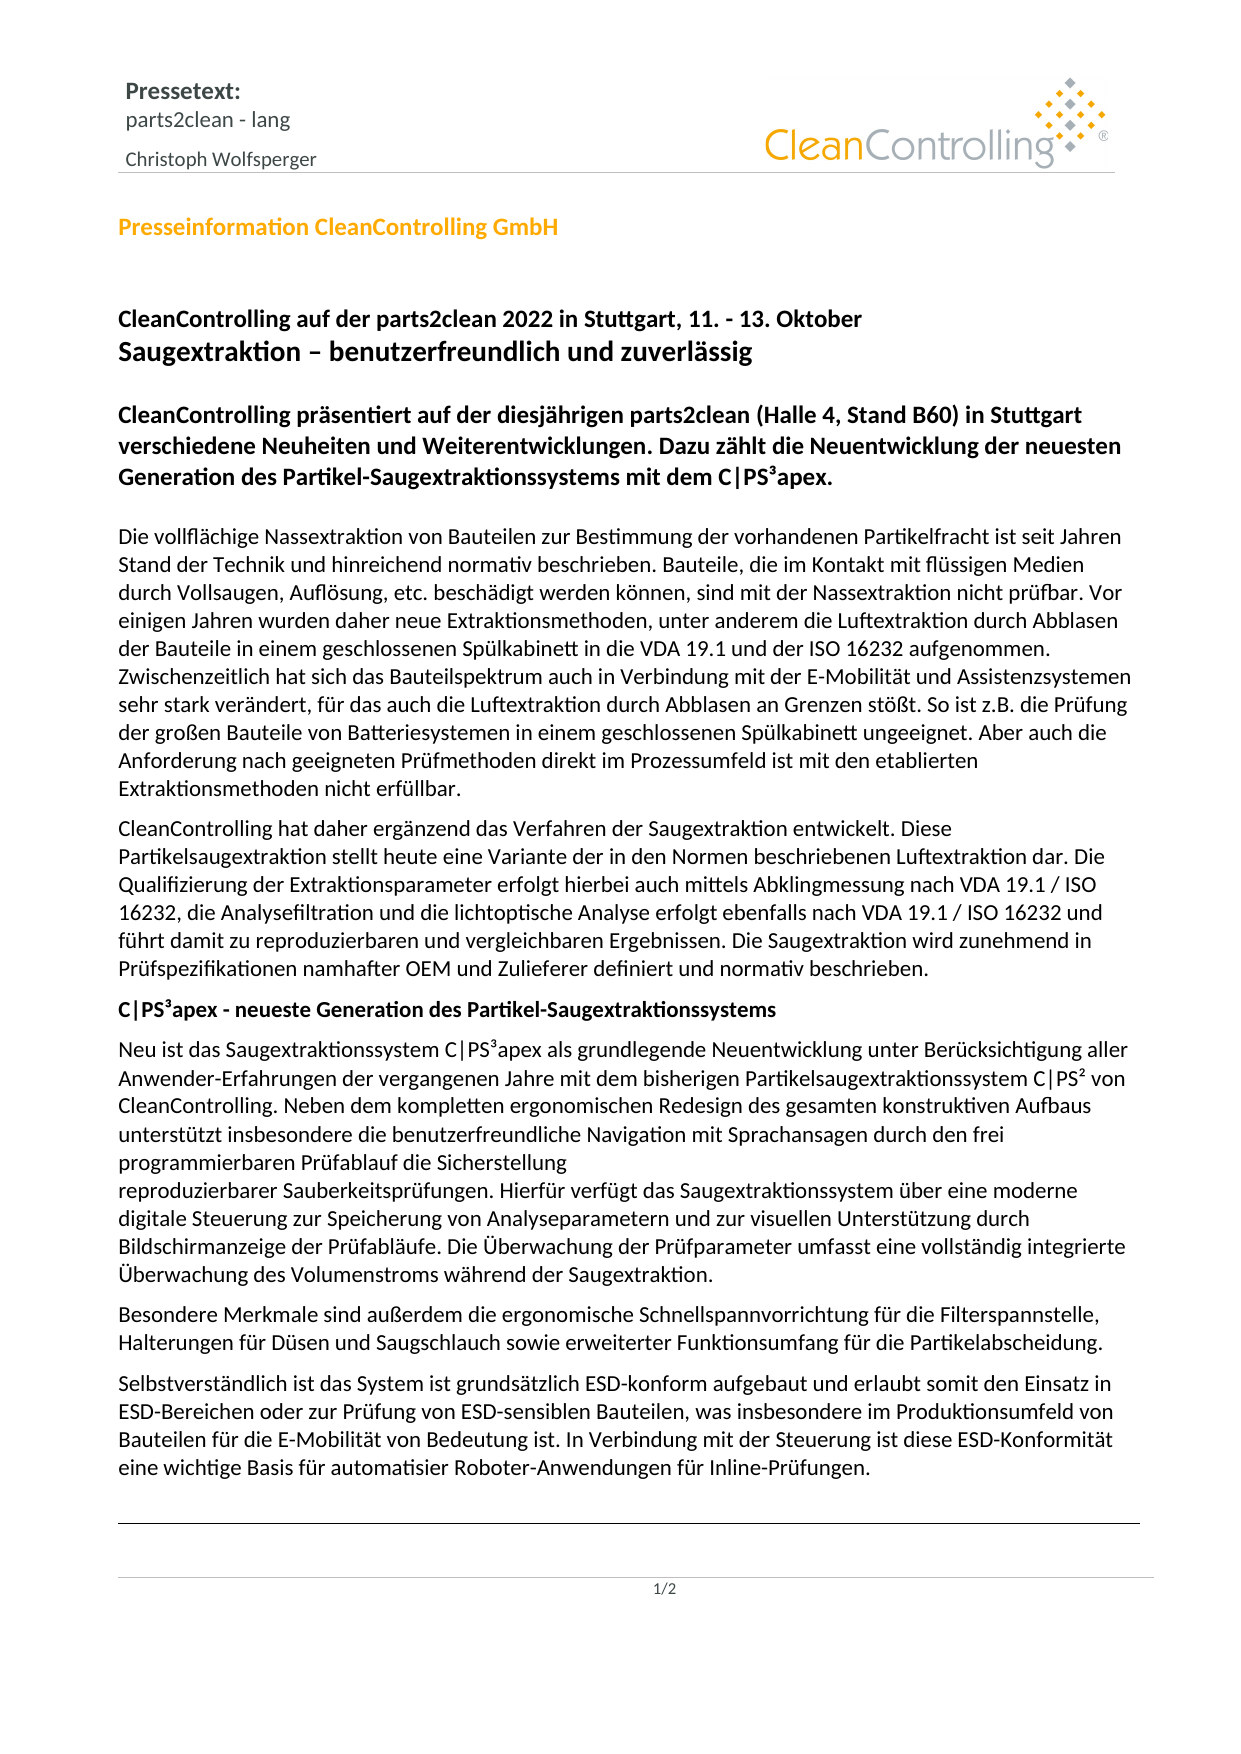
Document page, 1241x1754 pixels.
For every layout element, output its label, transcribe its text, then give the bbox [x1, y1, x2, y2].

picture [765, 77, 1109, 169]
text Die vollflächige Nassextraktion von Bauteilen zur Bestimmung der vorhandenen Partikelfracht ist seit Jahren Stand der Technik und hinreichend normativ beschrieben. Bauteile, die im Kontakt mit flüssigen Medien durch Vollsaugen, Auflösung, etc. beschädigt werden können, sind mit der Nassextraktion nicht prüfbar. Vor einigen Jahren wurden daher neue Extraktionsmethoden, unter anderem die Luftextraktion durch Abblasen der Bauteile in einem geschlossenen Spülkabinett in die VDA 19.1 und der ISO 16232 aufgenommen. Zwischenzeitlich hat sich das Bauteilspektrum auch in Verbindung mit der E-Mobilität und Assistenzsystemen sehr stark verändert, für das auch die Luftextraktion durch Abblasen an Grenzen stößt. So ist z.B. die Prüfung der großen Bauteile von Batteriesystemen in einem geschlossenen Spülkabinett ungeeignet. Aber auch die Anforderung nach geeigneten Prüfmethoden direkt im Prozessumfeld ist mit den etablierten Extraktionsmethoden nicht erfüllbar. [118, 522, 1140, 802]
text C|PS³apex - neueste Generation des Partikel-Saugextraktionssystems [118, 995, 1140, 1023]
text CleanControlling präsentiert auf der diesjährigen parts2clean (Halle 4, Stand B60) in Stuttgart verschiedene Neuheiten und Weiterentwicklungen. Dazu zählt die Neuentwicklung der neuesten Generation des Partikel-Saugextraktionssystems mit dem C|PS³apex. [118, 400, 1140, 491]
text CleanControlling auf der parts2clean 2022 in Stuttgart, 11. - 13. Oktober [118, 303, 1140, 333]
text Selbstverständlich ist das System ist grundsätzlich ESD-konform aufgebaut und erlaubt somit den Einsatz in ESD-Bereichen oder zur Prüfung von ESD-sensiblen Bauteilen, was insbesondere im Produktionsumfeld von Bauteilen für die E-Mobilität von Bedeutung ist. In Verbindung mit der Steuerung ist diese ESD-Konformität eine wichtige Basis für automatisier Roboter-Anwendungen für Inline-Prüfungen. [118, 1369, 1140, 1481]
text Neu ist das Saugextraktionssystem C|PS³apex als grundlegende Neuentwicklung unter Berücksichtigung aller Anwender-Erfahrungen der vergangenen Jahre mit dem bisherigen Partikelsaugextraktionssystem C|PS² von CleanControlling. Neben dem kompletten ergonomischen Redesign des gesamten konstruktiven Aufbaus unterstützt insbesondere die benutzerfreundliche Navigation mit Sprachansagen durch den frei programmierbaren Prüfablauf die Sicherstellung reproduzierbarer Sauberkeitsprüfungen. Hierfür verfügt das Saugextraktionssystem über eine moderne digitale Steuerung zur Speicherung von Analyseparametern und zur visuellen Unterstützung durch Bildschirmanzeige der Prüfabläufe. Die Überwachung der Prüfparameter umfasst eine vollständig integrierte Überwachung des Volumenstroms während der Saugextraktion. [118, 1036, 1140, 1288]
text CleanControlling hat daher ergänzend das Verfahren der Saugextraktion entwickelt. Diese Partikelsaugextraktion stellt heute eine Variante der in den Normen beschriebenen Luftextraktion dar. Die Qualifizierung der Extraktionsparameter erfolgt hierbei auch mittels Abklingmessung nach VDA 19.1 / ISO 16232, die Analysefiltration und die lichtoptische Analyse erfolgt ebenfalls nach VDA 19.1 / ISO 16232 und führt damit zu reproduzierbaren und vergleichbaren Ergebnissen. Die Saugextraktion wird zunehmend in Prüfspezifikationen namhafter OEM und Zulieferer definiert und normativ beschrieben. [118, 814, 1140, 983]
text Saugextraktion – benutzerfreundlich und zuverlässig [118, 333, 1140, 369]
text Besondere Merkmale sind außerdem die ergonomische Schnellspannvorrichtung für die Filterspannstelle, Halterungen für Düsen und Saugschlauch sowie erweiterter Funktionsumfang für die Partikelabscheidung. [118, 1300, 1140, 1356]
text Presseinformation CleanControlling GmbH [118, 211, 1140, 242]
